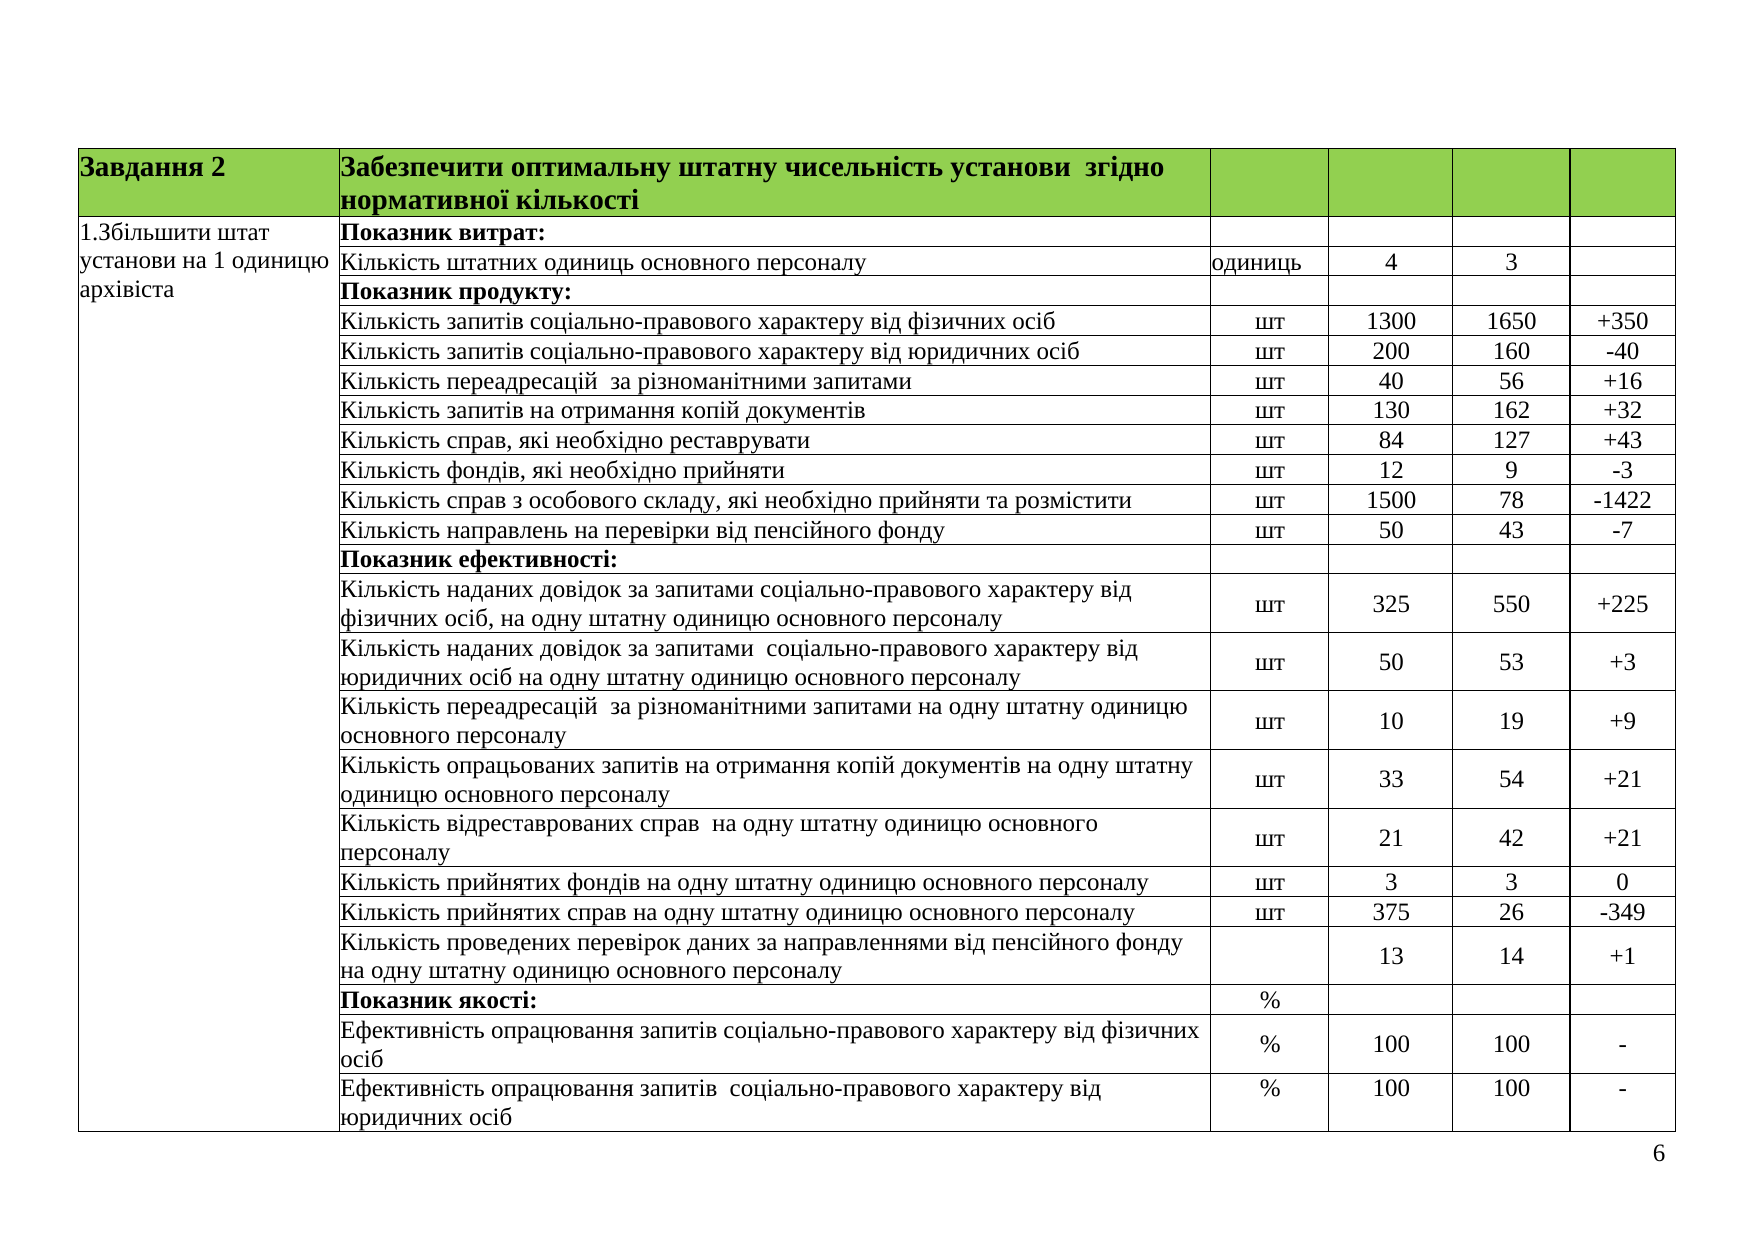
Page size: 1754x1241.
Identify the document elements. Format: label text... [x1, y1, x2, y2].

table_cell +225 [1571, 574, 1675, 632]
table_cell 56 [1453, 366, 1569, 394]
table_cell +32 [1571, 396, 1675, 424]
table_cell 50 [1329, 515, 1452, 543]
table_cell Кількість фондів, які необхідно прийняти [340, 455, 1210, 484]
table_cell Показник ефективності: [340, 545, 1210, 573]
table_cell -1422 [1571, 485, 1675, 514]
table_cell 160 [1453, 336, 1569, 365]
table_cell 162 [1453, 396, 1569, 424]
table_cell Кількість прийнятих справ на одну штатну одиницю основного персоналу [340, 897, 1210, 926]
table_cell шт [1211, 306, 1328, 335]
table_cell 130 [1329, 396, 1452, 424]
table_cell [1329, 276, 1452, 305]
table_cell [1329, 217, 1452, 246]
table_cell 10 [1329, 691, 1452, 749]
table_cell Кількість справ, які необхідно реставрувати [340, 425, 1210, 454]
table_cell +21 [1571, 750, 1675, 807]
table_cell 19 [1453, 691, 1569, 749]
table_cell 4 [1329, 247, 1452, 275]
table_cell +350 [1571, 306, 1675, 335]
table_cell 78 [1453, 485, 1569, 514]
table_cell % [1211, 1015, 1328, 1072]
table_cell шт [1211, 396, 1328, 424]
table_cell [1211, 149, 1328, 216]
table_cell Показник продукту: [340, 276, 1210, 305]
table_cell Кількість прийнятих фондів на одну штатну одиницю основного персоналу [340, 867, 1210, 896]
table_cell Ефективність опрацювання запитів соціально-правового характеру від юридичних осіб [340, 1074, 1210, 1131]
table_cell [1211, 545, 1328, 573]
table_cell Завдання 2 [79, 149, 339, 216]
table_cell 3 [1453, 867, 1569, 896]
table_cell Кількість переадресацій за різноманітними запитами [340, 366, 1210, 394]
table_cell 1.Збільшити штат установи на 1 одиницю архівіста [79, 217, 339, 1131]
table_cell [1453, 149, 1569, 216]
table_cell % [1211, 985, 1328, 1014]
table_cell шт [1211, 336, 1328, 365]
table_cell [1571, 276, 1675, 305]
table_cell [1453, 545, 1569, 573]
table_cell -7 [1571, 515, 1675, 543]
table_cell 3 [1329, 867, 1452, 896]
table_cell 9 [1453, 455, 1569, 484]
table_cell -349 [1571, 897, 1675, 926]
table_cell Кількість наданих довідок за запитами соціально-правового характеру від фізичних осіб, на одну штатну одиницю основного персоналу [340, 574, 1210, 632]
table_cell +3 [1571, 633, 1675, 690]
table_cell 100 [1453, 1015, 1569, 1072]
table_cell 13 [1329, 927, 1452, 984]
table_cell 325 [1329, 574, 1452, 632]
table_cell 100 [1329, 1074, 1452, 1131]
table_cell шт [1211, 574, 1328, 632]
table_cell шт [1211, 425, 1328, 454]
table_cell 40 [1329, 366, 1452, 394]
table_cell одиниць [1211, 247, 1328, 275]
table_cell [1571, 985, 1675, 1014]
table_cell 3 [1453, 247, 1569, 275]
table_cell 1300 [1329, 306, 1452, 335]
table_cell [1571, 545, 1675, 573]
table_cell +43 [1571, 425, 1675, 454]
table_cell 54 [1453, 750, 1569, 807]
table_cell 50 [1329, 633, 1452, 690]
table_cell шт [1211, 366, 1328, 394]
table_cell - [1571, 1015, 1675, 1072]
table_cell 33 [1329, 750, 1452, 807]
table_cell шт [1211, 633, 1328, 690]
table_cell 43 [1453, 515, 1569, 543]
table_cell [1453, 276, 1569, 305]
table_cell 42 [1453, 809, 1569, 866]
table_cell [1329, 985, 1452, 1014]
table_cell шт [1211, 809, 1328, 866]
table_cell Кількість направлень на перевірки від пенсійного фонду [340, 515, 1210, 543]
table_cell Кількість запитів соціально-правового характеру від фізичних осіб [340, 306, 1210, 335]
table_cell Кількість переадресацій за різноманітними запитами на одну штатну одиницю основного персоналу [340, 691, 1210, 749]
table_cell Кількість запитів на отримання копій документів [340, 396, 1210, 424]
table_cell [1211, 276, 1328, 305]
table_cell шт [1211, 750, 1328, 807]
table_cell - [1571, 1074, 1675, 1131]
table_cell Кількість запитів соціально-правового характеру від юридичних осіб [340, 336, 1210, 365]
table_cell -40 [1571, 336, 1675, 365]
table_cell % [1211, 1074, 1328, 1131]
table_cell 127 [1453, 425, 1569, 454]
table_cell [1211, 927, 1328, 984]
table_cell 14 [1453, 927, 1569, 984]
table_cell +1 [1571, 927, 1675, 984]
table_cell Кількість справ з особового складу, які необхідно прийняти та розмістити [340, 485, 1210, 514]
table_cell 53 [1453, 633, 1569, 690]
table_cell 100 [1453, 1074, 1569, 1131]
table_cell шт [1211, 897, 1328, 926]
table_cell 84 [1329, 425, 1452, 454]
table_cell [1329, 149, 1452, 216]
table_cell Кількість проведених перевірок даних за направленнями від пенсійного фонду на одну штатну одиницю основного персоналу [340, 927, 1210, 984]
table_cell Кількість наданих довідок за запитами соціально-правового характеру від юридичних осіб на одну штатну одиницю основного персоналу [340, 633, 1210, 690]
table_cell 21 [1329, 809, 1452, 866]
table_cell Показник якості: [340, 985, 1210, 1014]
table_cell шт [1211, 515, 1328, 543]
table_cell 12 [1329, 455, 1452, 484]
table_cell Кількість штатних одиниць основного персоналу [340, 247, 1210, 275]
table_cell [1571, 217, 1675, 246]
table_cell Показник витрат: [340, 217, 1210, 246]
table_cell 1500 [1329, 485, 1452, 514]
table_cell [1571, 247, 1675, 275]
table_cell 550 [1453, 574, 1569, 632]
table_cell 26 [1453, 897, 1569, 926]
table_cell 0 [1571, 867, 1675, 896]
table_cell [1329, 545, 1452, 573]
table_cell Забезпечити оптимальну штатну чисельність установи згідно нормативної кількості [340, 149, 1210, 216]
table_cell [1571, 149, 1675, 216]
table_cell Кількість опрацьованих запитів на отримання копій документів на одну штатну одиницю основного персоналу [340, 750, 1210, 807]
table_cell шт [1211, 485, 1328, 514]
table_cell 1650 [1453, 306, 1569, 335]
table_cell -3 [1571, 455, 1675, 484]
table_cell +16 [1571, 366, 1675, 394]
table_cell 200 [1329, 336, 1452, 365]
table_cell 100 [1329, 1015, 1452, 1072]
table_cell +9 [1571, 691, 1675, 749]
table_cell [1453, 217, 1569, 246]
table_cell шт [1211, 691, 1328, 749]
table_cell шт [1211, 455, 1328, 484]
table_cell [1211, 217, 1328, 246]
table_cell Кількість відреставрованих справ на одну штатну одиницю основного персоналу [340, 809, 1210, 866]
table_cell Ефективність опрацювання запитів соціально-правового характеру від фізичних осіб [340, 1015, 1210, 1072]
table_cell [1453, 985, 1569, 1014]
table_cell 375 [1329, 897, 1452, 926]
table_cell шт [1211, 867, 1328, 896]
table_cell +21 [1571, 809, 1675, 866]
